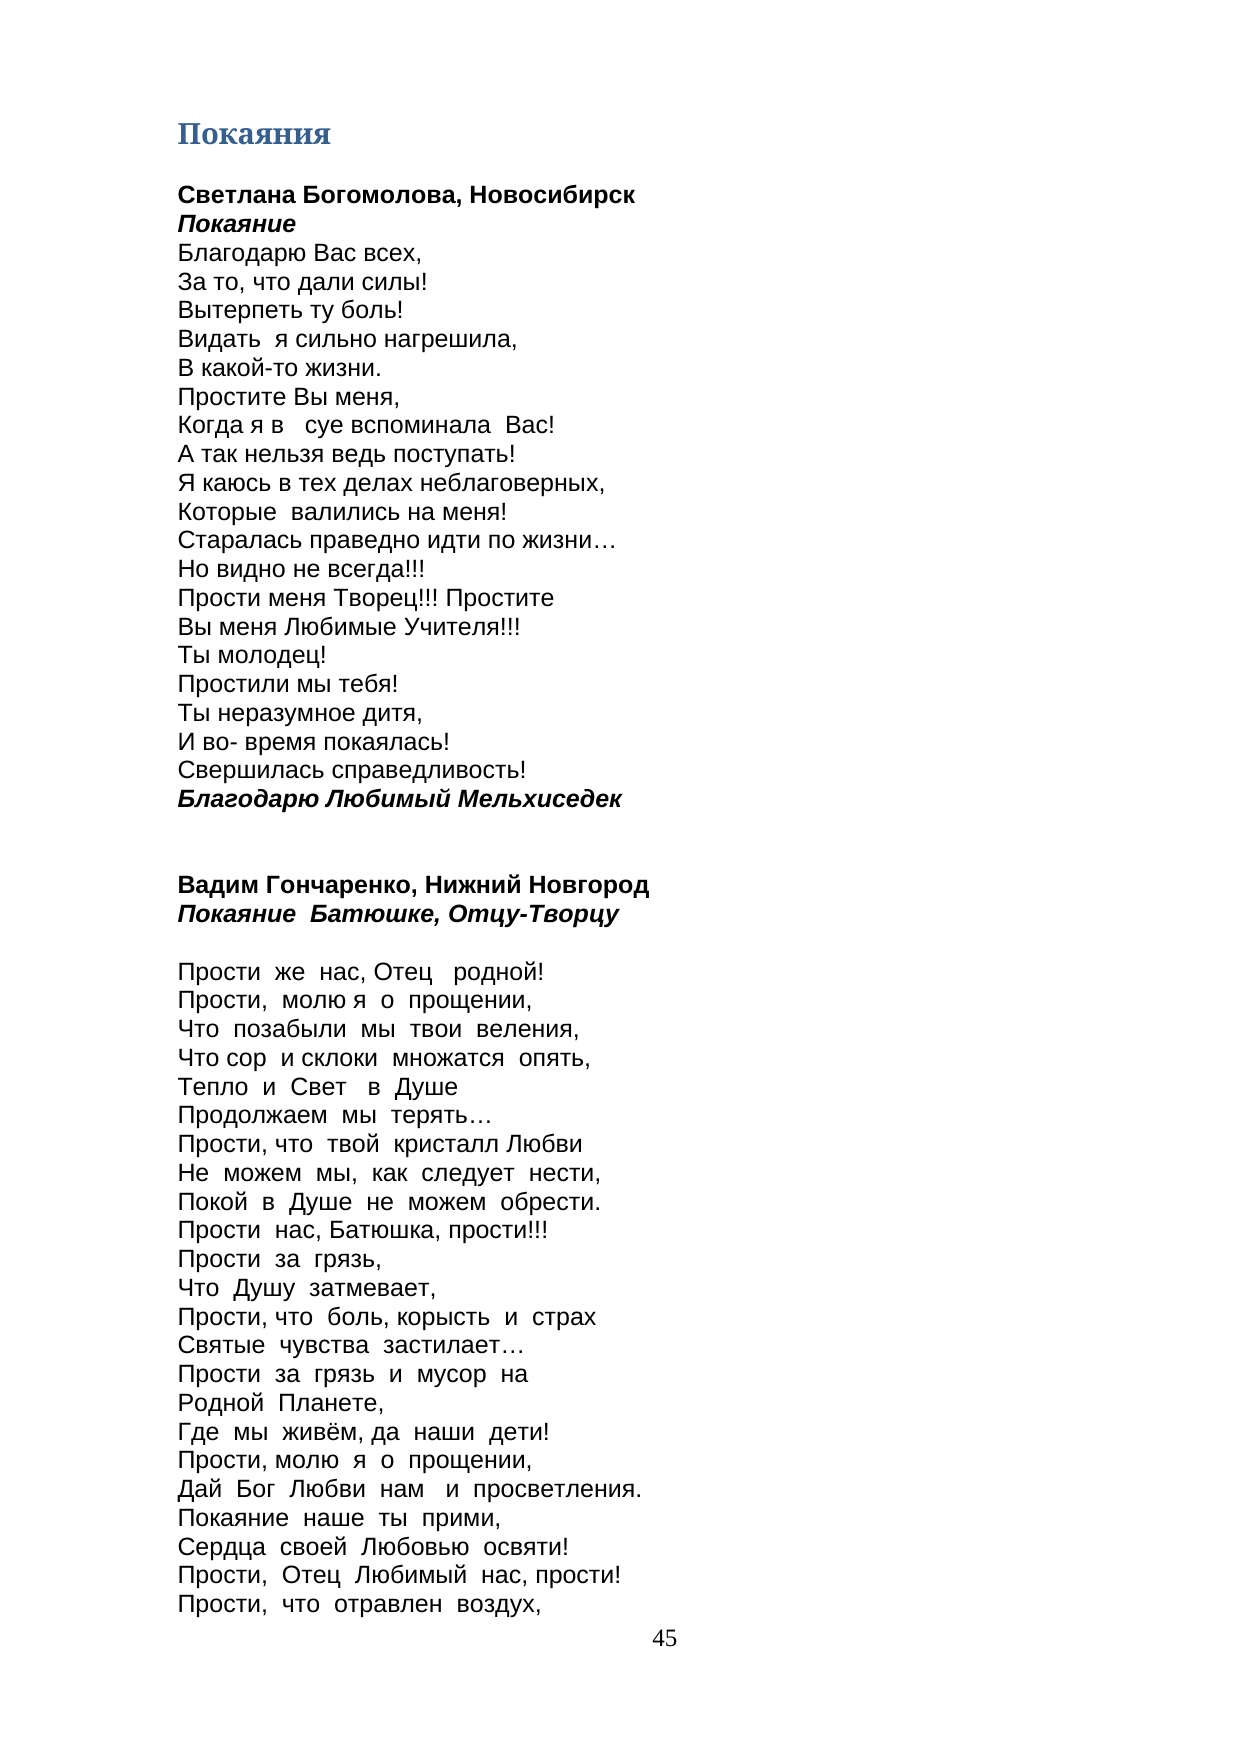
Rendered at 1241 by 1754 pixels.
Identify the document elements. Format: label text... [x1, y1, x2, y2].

text Не можем мы, как следует нести, [177, 1158, 1152, 1187]
text Которые валились на меня! [177, 497, 1152, 525]
text Прости за грязь и мусор на [177, 1359, 1152, 1388]
text Видать я сильно нагрешила, [177, 324, 1152, 353]
text Покаяние наше ты прими, [177, 1503, 1152, 1532]
text Вадим Гончаренко, Нижний Новгород [177, 870, 1152, 899]
text В какой-то жизни. [177, 353, 1152, 382]
text Прости, что боль, корысть и страх [177, 1302, 1152, 1330]
text Прости, молю я о прощении, [177, 985, 1152, 1014]
text Вы меня Любимые Учителя!!! [177, 612, 1152, 640]
text Ты молодец! [177, 640, 1152, 669]
text Простили мы тебя! [177, 669, 1152, 698]
text Прости, что твой кристалл Любви [177, 1129, 1152, 1158]
text Святые чувства застилает… [177, 1330, 1152, 1359]
text Покой в Душе не можем обрести. [177, 1187, 1152, 1215]
text Тепло и Свет в Душе [177, 1072, 1152, 1100]
text Когда я в суе вспоминала Вас! [177, 410, 1152, 439]
text Вытерпеть ту боль! [177, 295, 1152, 324]
text Прости же нас, Отец родной! [177, 957, 1152, 985]
subtitle Покаяния [177, 118, 1152, 152]
text И во- время покаялась! [177, 727, 1152, 755]
text Прости нас, Батюшка, прости!!! [177, 1215, 1152, 1244]
text Я каюсь в тех делах неблаговерных, [177, 468, 1152, 497]
text Благодарю Любимый Мельхиседек [177, 784, 1152, 813]
text Что позабыли мы твои веления, [177, 1014, 1152, 1043]
text Дай Бог Любви нам и просветления. [177, 1474, 1152, 1503]
text Продолжаем мы терять… [177, 1100, 1152, 1129]
text Покаяние Батюшке, Отцу-Творцу [177, 899, 1152, 928]
text Прости, Отец Любимый нас, прости! [177, 1560, 1152, 1589]
text Родной Планете, [177, 1388, 1152, 1417]
text Что сор и склоки множатся опять, [177, 1043, 1152, 1072]
text Свершилась справедливость! [177, 755, 1152, 784]
text Где мы живём, да наши дети! [177, 1417, 1152, 1445]
text Что Душу затмевает, [177, 1273, 1152, 1302]
text Благодарю Вас всех, [177, 238, 1152, 267]
text Сердца своей Любовью освяти! [177, 1532, 1152, 1560]
text За то, что дали силы! [177, 267, 1152, 295]
text Ты неразумное дитя, [177, 698, 1152, 727]
text Покаяние [177, 209, 1152, 238]
text Прости меня Творец!!! Простите [177, 583, 1152, 612]
text Прости, молю я о прощении, [177, 1445, 1152, 1474]
text Старалась праведно идти по жизни… [177, 525, 1152, 554]
text Но видно не всегда!!! [177, 554, 1152, 583]
text Светлана Богомолова, Новосибирск [177, 180, 1152, 209]
text Простите Вы меня, [177, 382, 1152, 410]
text А так нельзя ведь поступать! [177, 439, 1152, 468]
text Прости за грязь, [177, 1244, 1152, 1273]
text Прости, что отравлен воздух, [177, 1589, 1152, 1618]
